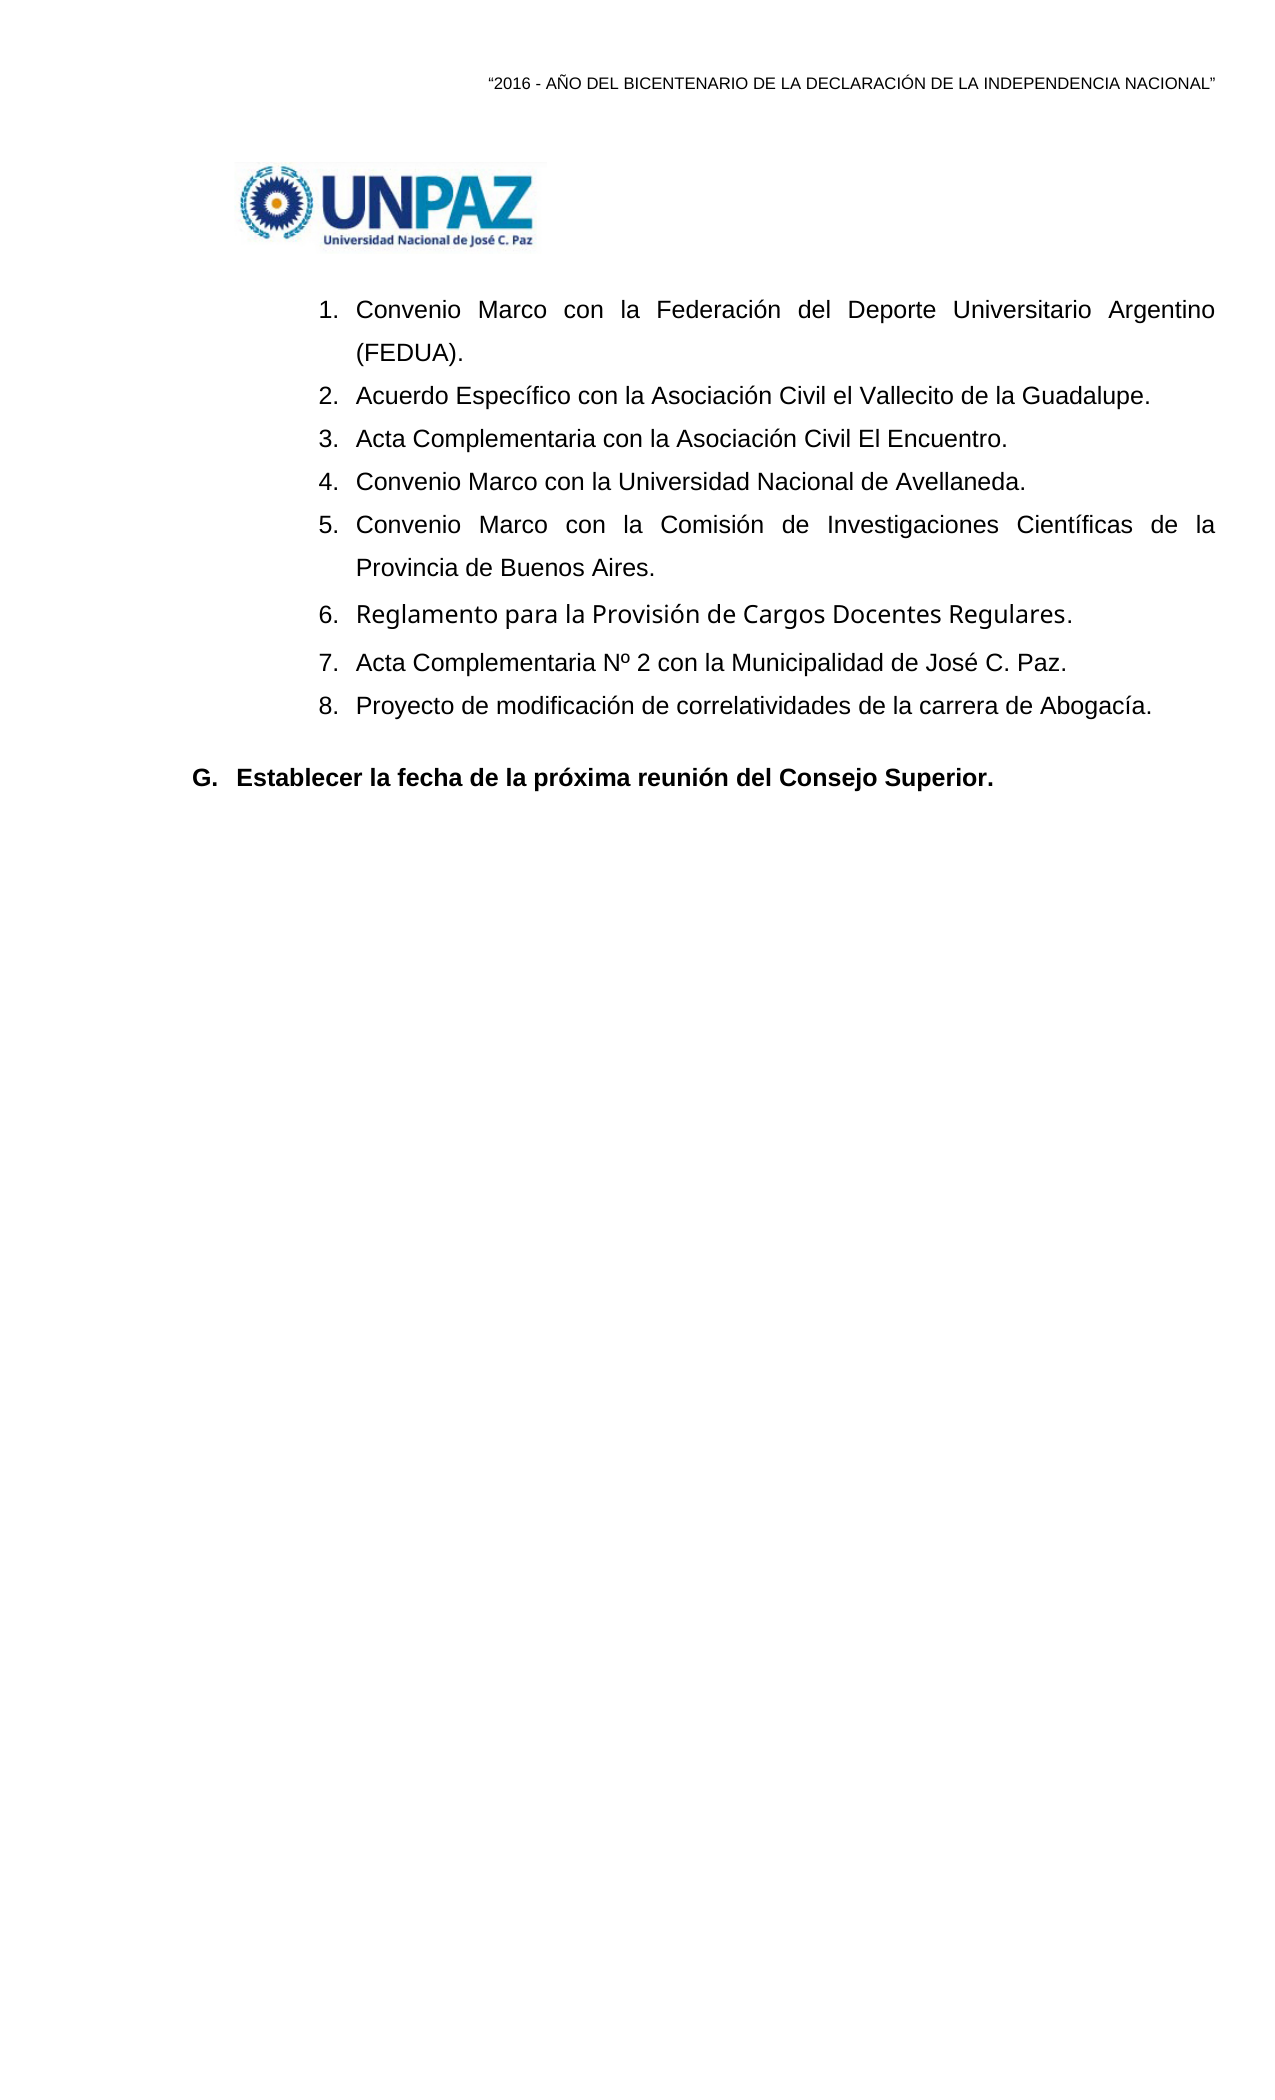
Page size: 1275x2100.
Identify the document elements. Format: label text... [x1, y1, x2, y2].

list Convenio Marco con la Comisión de Investigaciones Científicas de la Provincia de Buenos Aires. [318, 510, 1216, 582]
picture [234, 162, 547, 253]
list Convenio Marco con la Universidad Nacional de Avellaneda. [318, 467, 1216, 496]
list Acuerdo Específico con la Asociación Civil el Vallecito de la Guadalupe. [318, 381, 1216, 409]
list Convenio Marco con la Federación del Deporte Universitario Argentino (FEDUA). [318, 294, 1216, 366]
list Acta Complementaria con la Asociación Civil El Encuentro. [318, 424, 1216, 453]
list Proyecto de modificación de correlatividades de la carrera de Abogacía. [318, 691, 1216, 719]
list Acta Complementaria Nº 2 con la Municipalidad de José C. Paz. [318, 647, 1216, 676]
list Reglamento para la Provisión de Cargos Docentes Regulares. [318, 596, 1216, 631]
list Establecer la fecha de la próxima reunión del Consejo Superior. [192, 762, 1216, 791]
